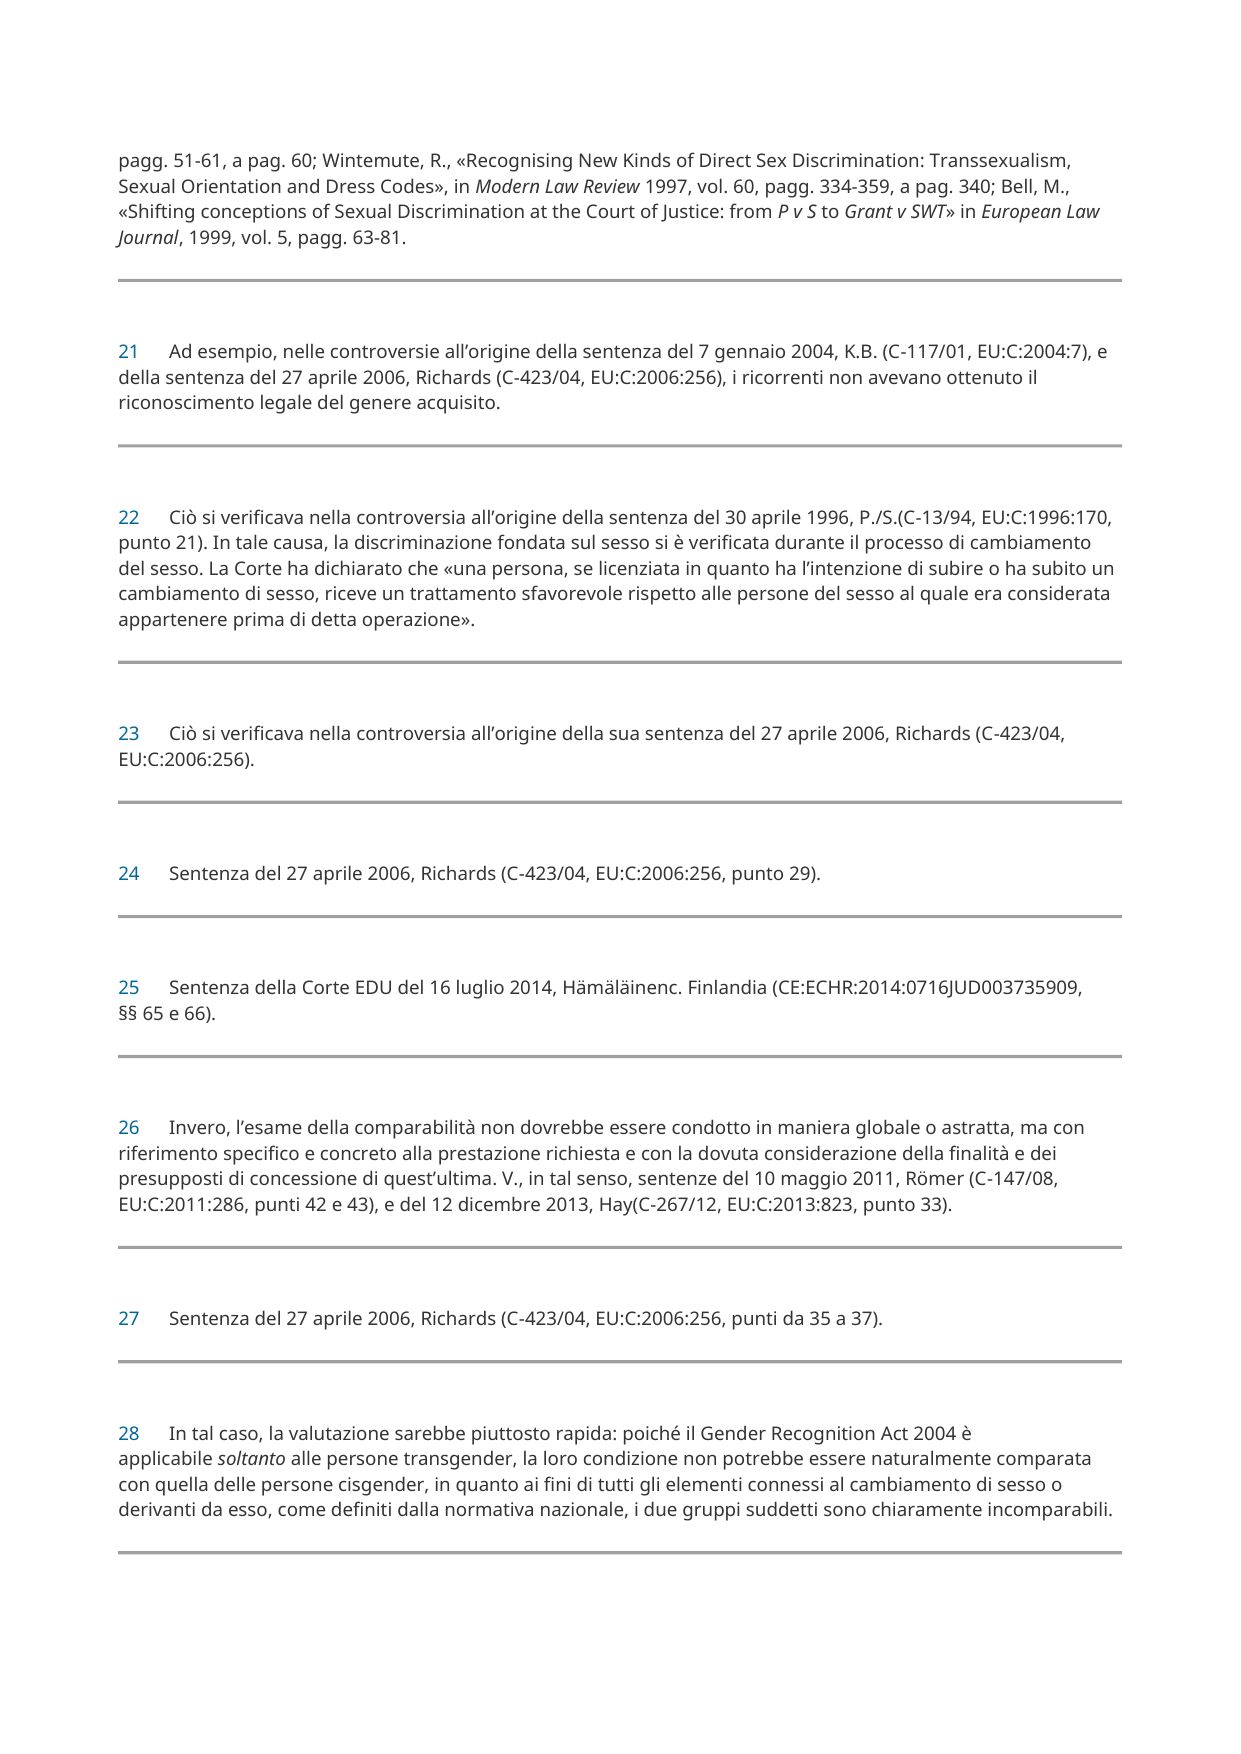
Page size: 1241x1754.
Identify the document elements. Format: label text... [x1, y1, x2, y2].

text 22 Ciò si verificava nella controversia all’origine della sentenza del 30 aprile 1996, P./S.(C-13/94, EU:C:1996:170, punto 21). In tale causa, la discriminazione fondata sul sesso si è verificata durante il processo di cambiamento del sesso. La Corte ha dichiarato che «una persona, se licenziata in quanto ha l’intenzione di subire o ha subito un cambiamento di sesso, riceve un trattamento sfavorevole rispetto alle persone del sesso al quale era considerata appartenere prima di detta operazione». [118, 504, 1122, 632]
text 21 Ad esempio, nelle controversie all’origine della sentenza del 7 gennaio 2004, K.B. (C-117/01, EU:C:2004:7), e della sentenza del 27 aprile 2006, Richards (C-423/04, EU:C:2006:256), i ricorrenti non avevano ottenuto il riconoscimento legale del genere acquisito. [118, 338, 1122, 415]
text 27 Sentenza del 27 aprile 2006, Richards (C-423/04, EU:C:2006:256, punti da 35 a 37). [118, 1306, 1122, 1331]
text 23 Ciò si verificava nella controversia all’origine della sua sentenza del 27 aprile 2006, Richards (C-423/04, EU:C:2006:256). [118, 720, 1122, 771]
text 25 Sentenza della Corte EDU del 16 luglio 2014, Hämäläinenc. Finlandia (CE:ECHR:2014:0716JUD003735909, §§ 65 e 66). [118, 975, 1122, 1026]
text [118, 148, 1122, 250]
text 24 Sentenza del 27 aprile 2006, Richards (C-423/04, EU:C:2006:256, punto 29). [118, 860, 1122, 886]
text 26 Invero, l’esame della comparabilità non dovrebbe essere condotto in maniera globale o astratta, ma con riferimento specifico e concreto alla prestazione richiesta e con la dovuta considerazione della finalità e dei presupposti di concessione di quest’ultima. V., in tal senso, sentenze del 10 maggio 2011, Römer (C-147/08, EU:C:2011:286, punti 42 e 43), e del 12 dicembre 2013, Hay(C-267/12, EU:C:2013:823, punto 33). [118, 1114, 1122, 1217]
text 28 In tal caso, la valutazione sarebbe piuttosto rapida: poiché il Gender Recognition Act 2004 è applicabile soltanto alle persone transgender, la loro condizione non potrebbe essere naturalmente comparata con quella delle persone cisgender, in quanto ai fini di tutti gli elementi connessi al cambiamento di sesso o derivanti da esso, come definiti dalla normativa nazionale, i due gruppi suddetti sono chiaramente incomparabili. [118, 1420, 1122, 1522]
